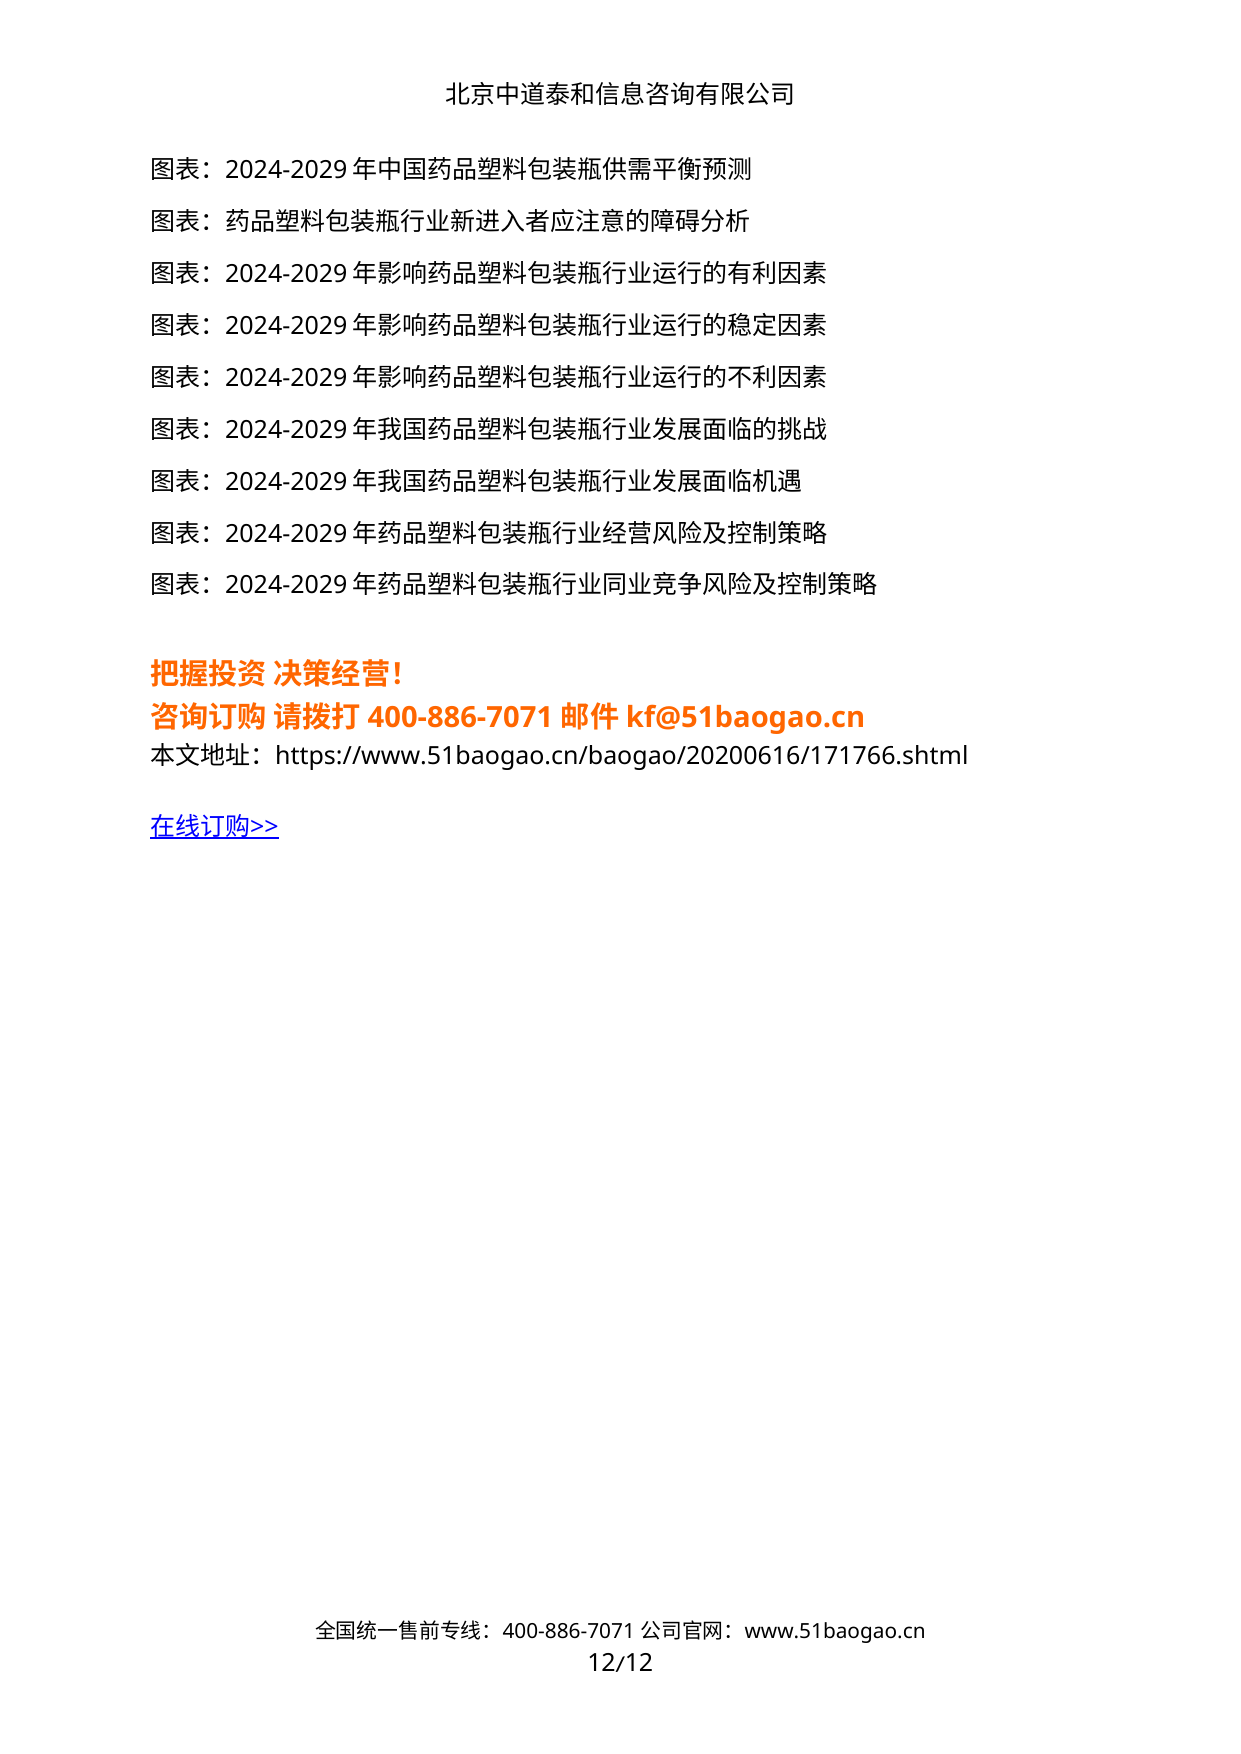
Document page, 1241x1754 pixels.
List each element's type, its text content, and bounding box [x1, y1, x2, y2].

text 图表：2024-2029年影响药品塑料包装瓶行业运行的不利因素 [150, 357, 1090, 394]
text 图表：2024-2029年我国药品塑料包装瓶行业发展面临机遇 [150, 461, 1090, 497]
text 图表：2024-2029年影响药品塑料包装瓶行业运行的稳定因素 [150, 306, 1090, 342]
text 图表：2024-2029年药品塑料包装瓶行业同业竞争风险及控制策略 [150, 565, 1090, 601]
text 在线订购>> [150, 772, 1090, 842]
text 图表：2024-2029年我国药品塑料包装瓶行业发展面临的挑战 [150, 409, 1090, 446]
text 图表：2024-2029年中国药品塑料包装瓶供需平衡预测 [150, 150, 1090, 186]
text 图表：药品塑料包装瓶行业新进入者应注意的障碍分析 [150, 202, 1090, 238]
text 图表：2024-2029年影响药品塑料包装瓶行业运行的有利因素 [150, 254, 1090, 290]
text 把握投资 决策经营！咨询订购 请拨打 400-886-7071 邮件 kf@51baogao.cn本文地址：https://www.51baogao.cn/baogao/20200616/171766.shtml [150, 617, 1090, 772]
text 图表：2024-2029年药品塑料包装瓶行业经营风险及控制策略 [150, 513, 1090, 549]
